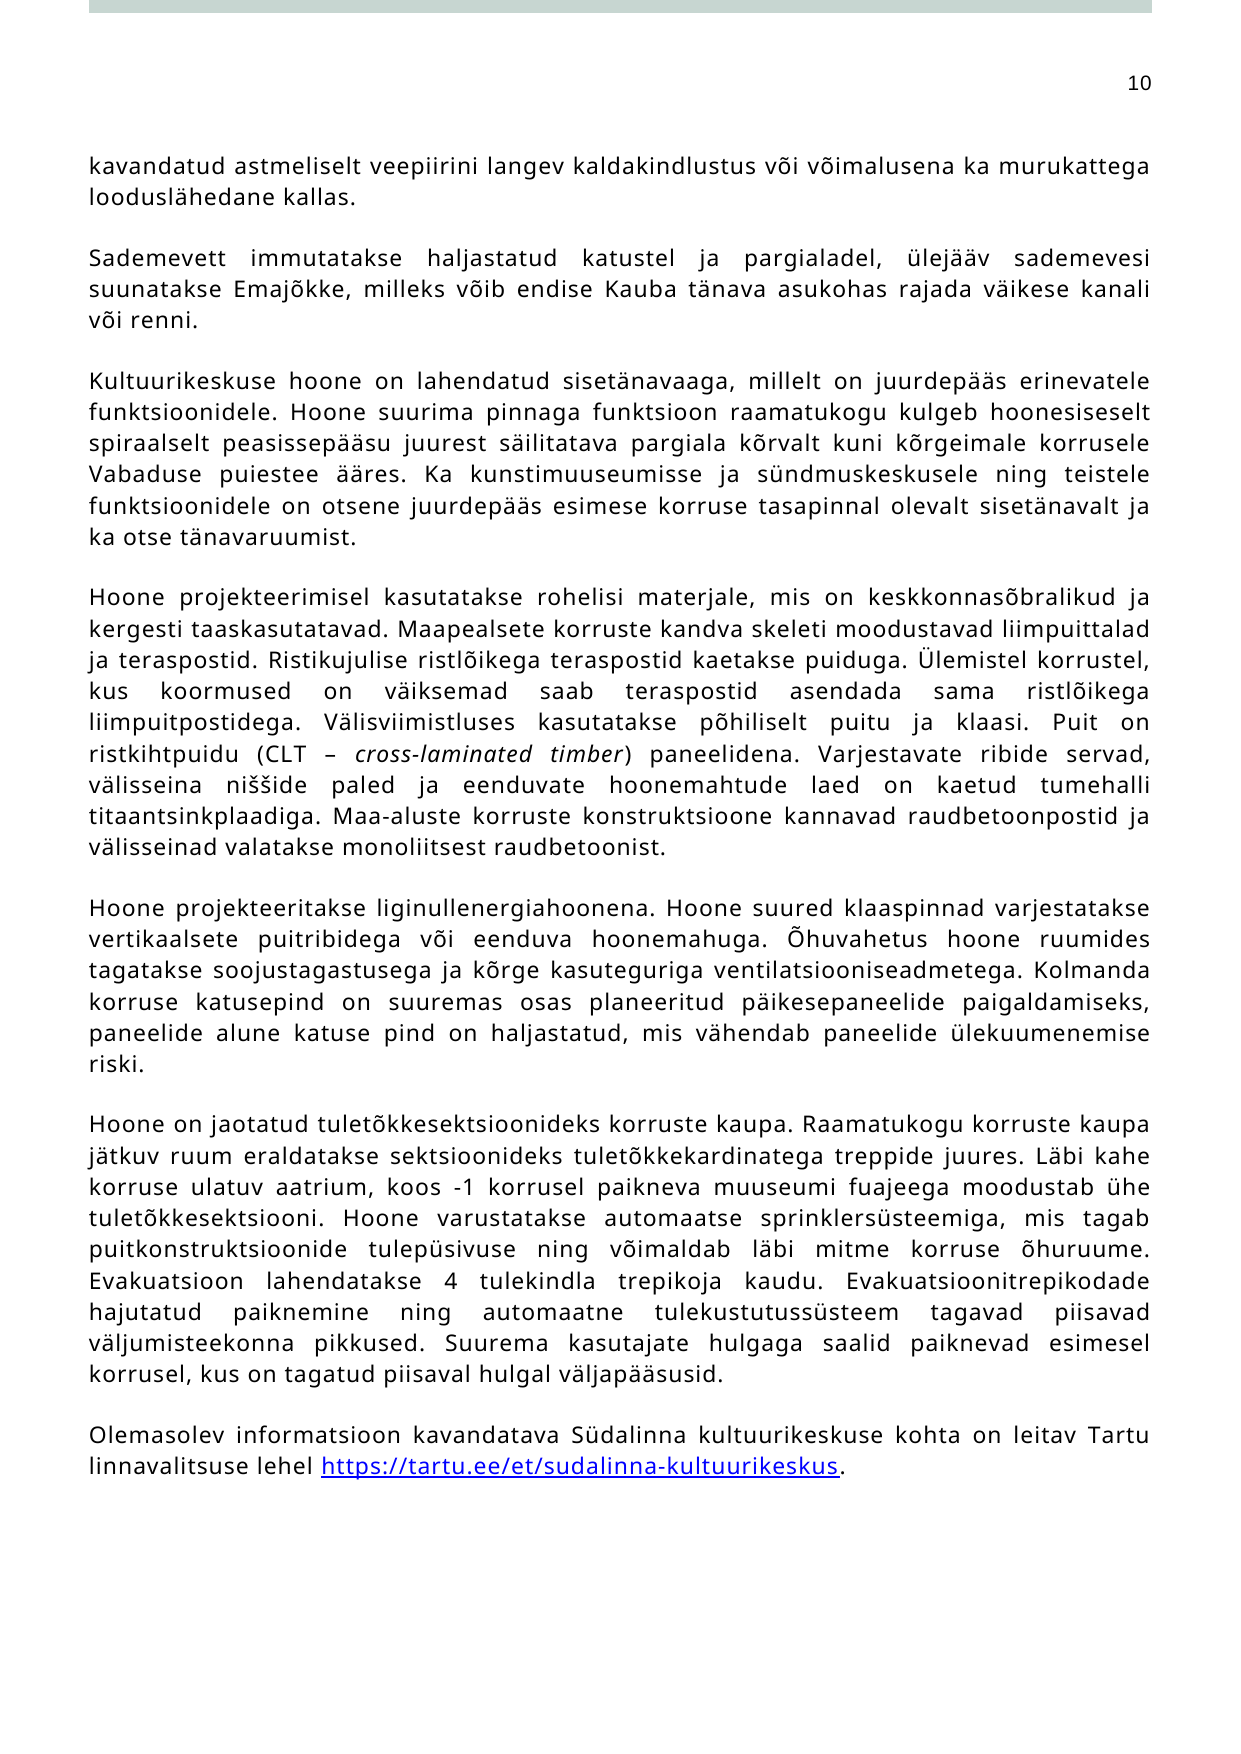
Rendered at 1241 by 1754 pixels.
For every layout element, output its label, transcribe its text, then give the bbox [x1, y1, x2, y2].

text Kultuurikeskuse hoone on lahendatud sisetänavaaga, millelt on juurdepääs erinevatele funktsioonidele. Hoone suurima pinnaga funktsioon raamatukogu kulgeb hoonesiseselt spiraalselt peasissepääsu juurest säilitatava pargiala kõrvalt kuni kõrgeimale korrusele Vabaduse puiestee ääres. Ka kunstimuuseumisse ja sündmuskeskusele ning teistele funktsioonidele on otsene juurdepääs esimese korruse tasapinnal olevalt sisetänavalt ja ka otse tänavaruumist. [89, 364, 1152, 552]
text Hoone projekteerimisel kasutatakse rohelisi materjale, mis on keskkonnasõbralikud ja kergesti taaskasutatavad. Maapealsete korruste kandva skeleti moodustavad liimpuittalad ja teraspostid. Ristikujulise ristlõikega teraspostid kaetakse puiduga. Ülemistel korrustel, kus koormused on väiksemad saab teraspostid asendada sama ristlõikega liimpuitpostidega. Välisviimistluses kasutatakse põhiliselt puitu ja klaasi. Puit on ristkihtpuidu (CLT – cross-laminated timber) paneelidena. Varjestavate ribide servad, välisseina niššide paled ja eenduvate hoonemahtude laed on kaetud tumehalli titaantsinkplaadiga. Maa-aluste korruste konstruktsioone kannavad raudbetoonpostid ja välisseinad valatakse monoliitsest raudbetoonist. [89, 581, 1152, 862]
text Sademevett immutatakse haljastatud katustel ja pargialadel, ülejääv sademevesi suunatakse Emajõkke, milleks võib endise Kauba tänava asukohas rajada väikese kanali või renni. [89, 242, 1152, 335]
text Olemasolev informatsioon kavandatava Südalinna kultuurikeskuse kohta on leitav Tartu linnavalitsuse lehel https://tartu.ee/et/sudalinna-kultuurikeskus. [89, 1419, 1152, 1481]
text Hoone projekteeritakse liginullenergiahoonena. Hoone suured klaaspinnad varjestatakse vertikaalsete puitribidega või eenduva hoonemahuga. Õhuvahetus hoone ruumides tagatakse soojustagastusega ja kõrge kasuteguriga ventilatsiooniseadmetega. Kolmanda korruse katusepind on suuremas osas planeeritud päikesepaneelide paigaldamiseks, paneelide alune katuse pind on haljastatud, mis vähendab paneelide ülekuumenemise riski. [89, 892, 1152, 1079]
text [89, 150, 1152, 212]
text Hoone on jaotatud tuletõkkesektsioonideks korruste kaupa. Raamatukogu korruste kaupa jätkuv ruum eraldatakse sektsioonideks tuletõkkekardinatega treppide juures. Läbi kahe korruse ulatuv aatrium, koos -1 korrusel paikneva muuseumi fuajeega moodustab ühe tuletõkkesektsiooni. Hoone varustatakse automaatse sprinklersüsteemiga, mis tagab puitkonstruktsioonide tulepüsivuse ning võimaldab läbi mitme korruse õhuruume. Evakuatsioon lahendatakse 4 tulekindla trepikoja kaudu. Evakuatsioonitrepikodade hajutatud paiknemine ning automaatne tulekustutussüsteem tagavad piisavad väljumisteekonna pikkused. Suurema kasutajate hulgaga saalid paiknevad esimesel korrusel, kus on tagatud piisaval hulgal väljapääsusid. [89, 1108, 1152, 1389]
